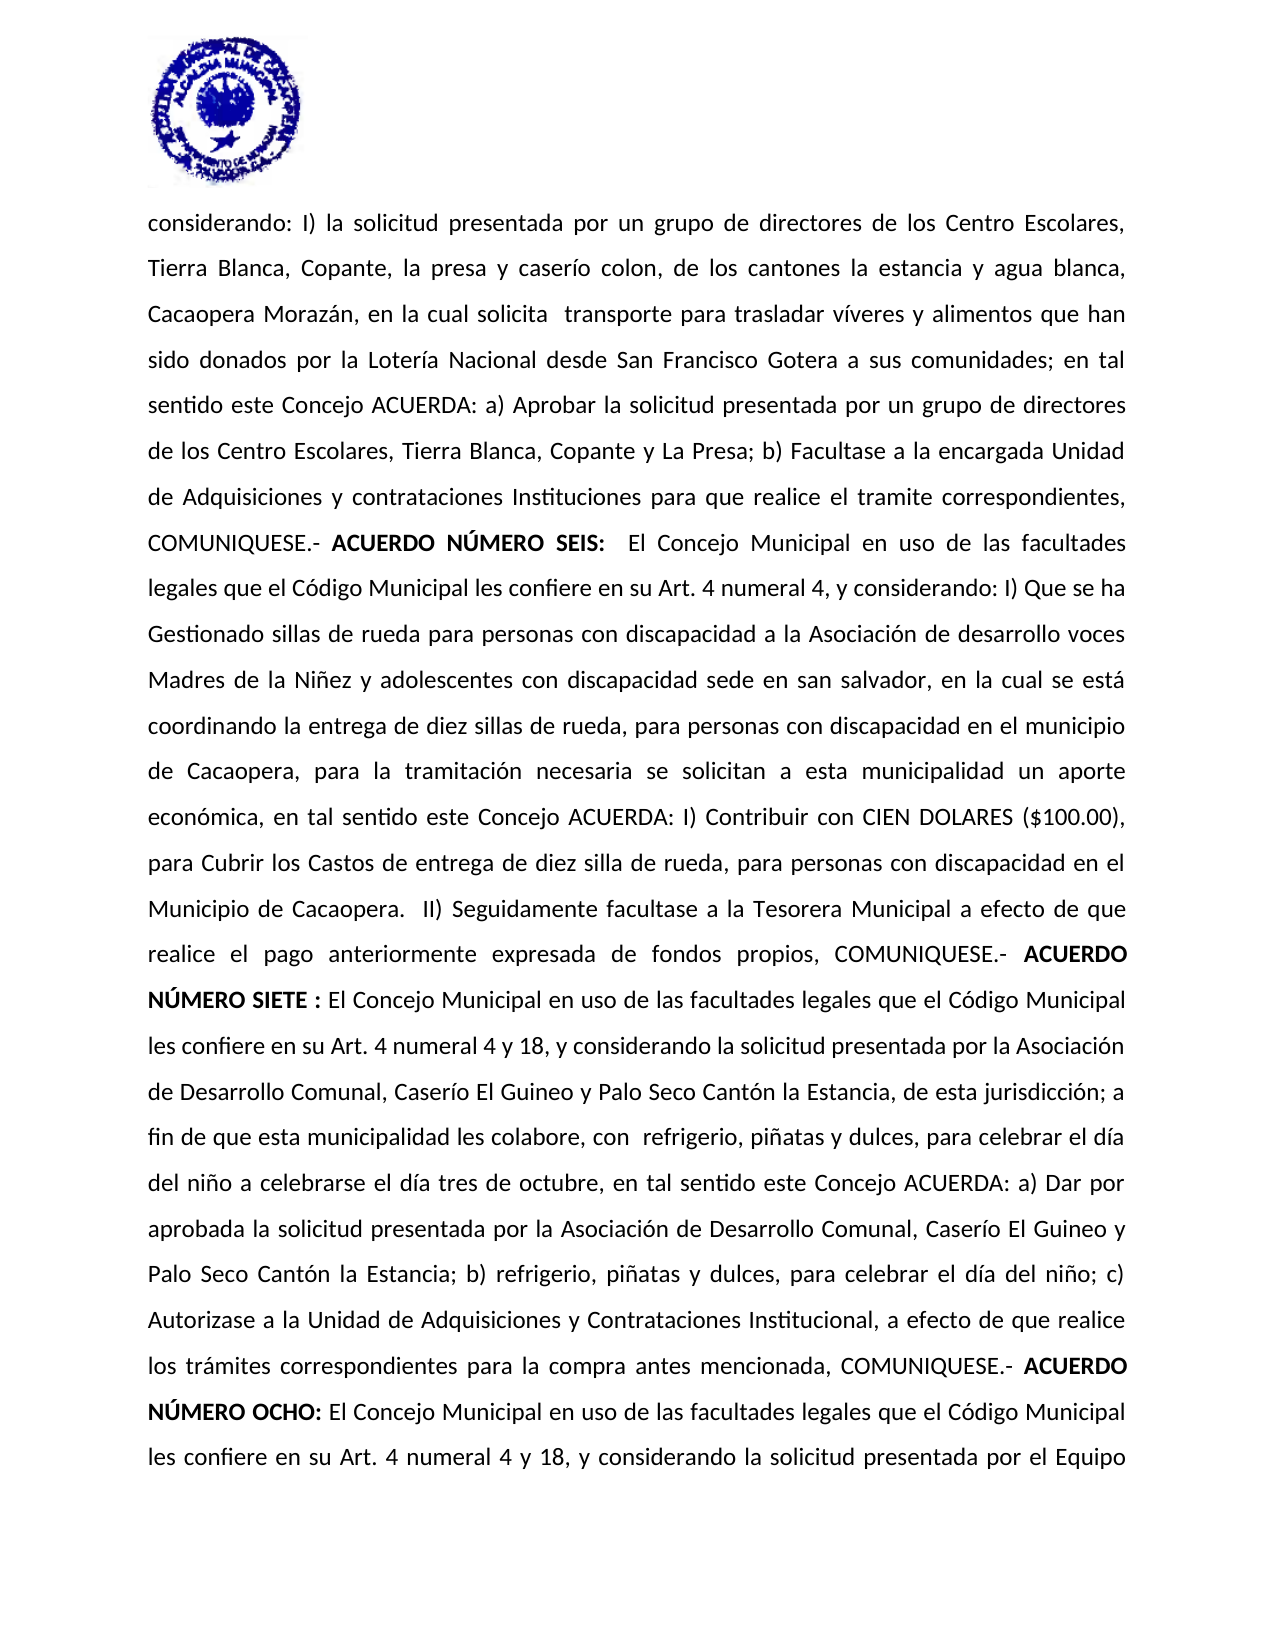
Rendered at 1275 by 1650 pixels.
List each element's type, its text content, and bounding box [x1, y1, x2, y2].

picture [147, 35, 309, 188]
